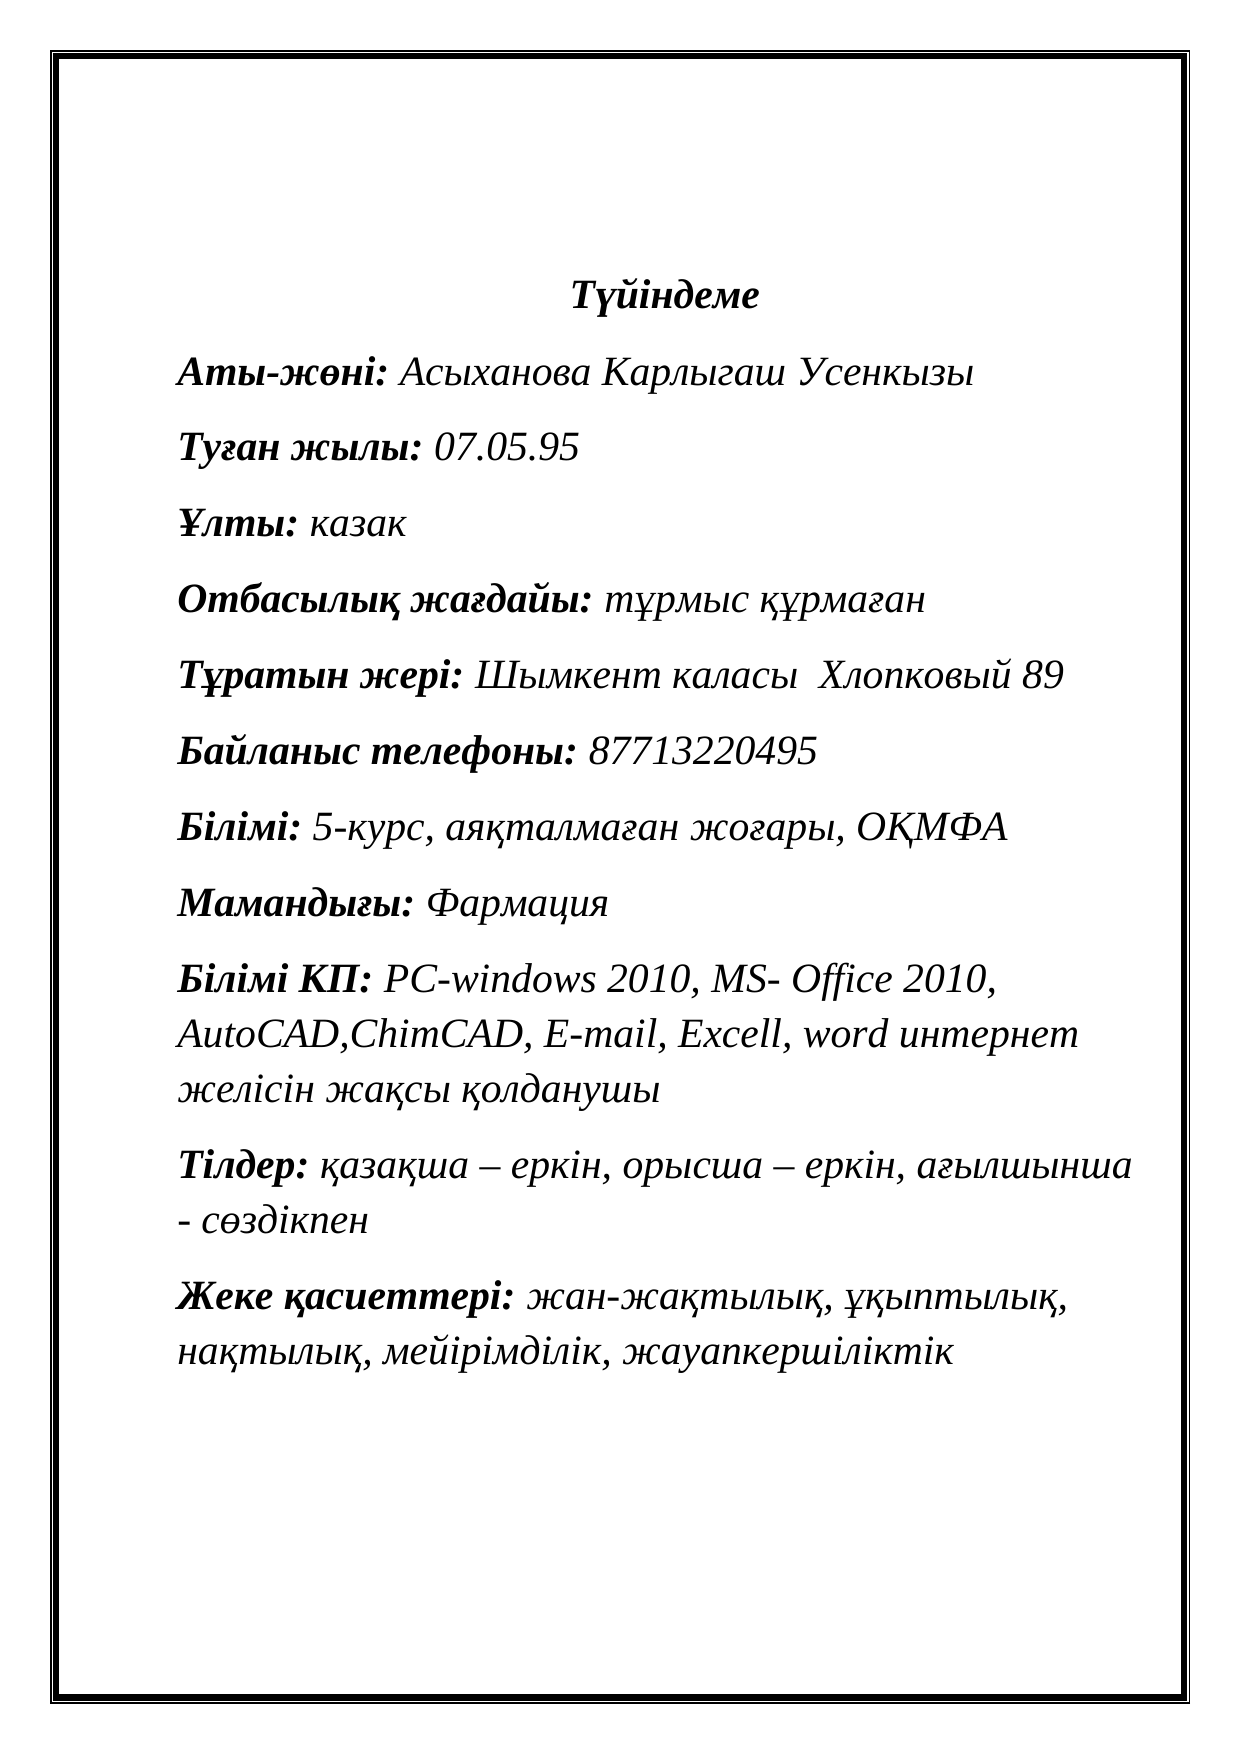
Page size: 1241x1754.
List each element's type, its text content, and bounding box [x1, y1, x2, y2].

text Мамандығы: Фармация [177, 877, 1152, 925]
text Түйіндеме [177, 270, 1152, 318]
text Тілдер: қазақша – еркін, орысша – еркін, ағылшынша - сөздікпен [177, 1139, 1152, 1243]
text Тұратын жері: Шымкент каласы Хлопковый 89 [177, 650, 1152, 698]
text Отбасылық жағдайы: тұрмыс құрмаған [177, 574, 1152, 622]
text Ұлты: казак [177, 498, 1152, 546]
text Байланыс телефоны: 87713220495 [177, 726, 1152, 773]
text Аты-жөні: Асыханова Карлыгаш Усенкызы [177, 346, 1152, 394]
text Білімі: 5-курс, аяқталмаған жоғары, ОҚМФА [177, 802, 1152, 849]
text Жеке қасиеттері: жан-жақтылық, ұқыптылық, нақтылық, мейірімділік, жауапкершіліктік [177, 1271, 1152, 1374]
text Білімі КП: PC-windows 2010, MS- Office 2010, AutoCAD,ChimCAD, E-mail, Excell, word интернет желісін жақсы қолданушы [177, 953, 1152, 1112]
text Туған жылы: 07.05.95 [177, 422, 1152, 470]
